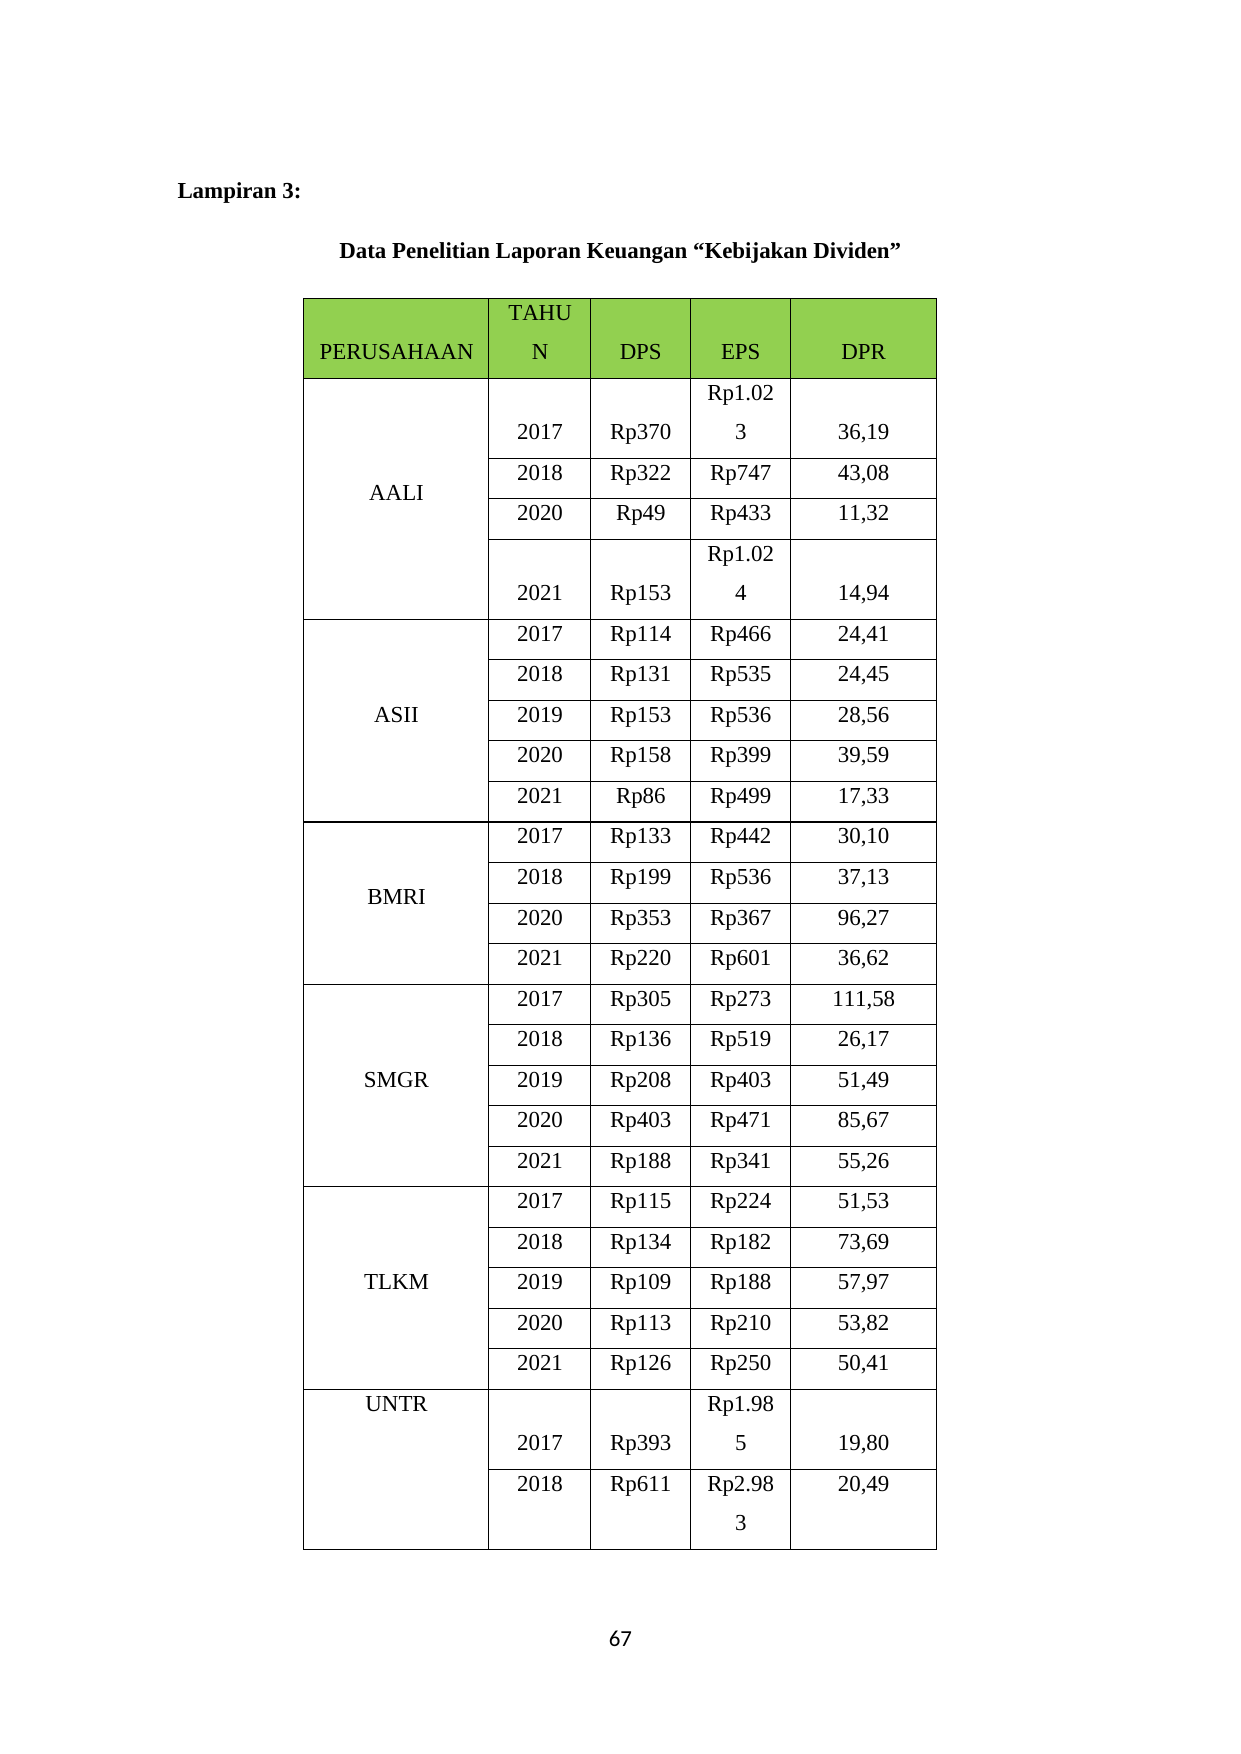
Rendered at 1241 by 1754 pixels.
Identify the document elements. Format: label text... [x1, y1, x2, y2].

table_cell Rp611 [591, 1470, 690, 1549]
table_cell 2017 [489, 1187, 590, 1227]
table_cell 2018 [489, 863, 590, 902]
table_cell 2020 [489, 499, 590, 539]
table_cell SMGR [304, 985, 488, 1186]
table_cell Rp131 [591, 660, 690, 700]
table_cell Rp1.023 [691, 379, 790, 458]
table_cell 14,94 [791, 540, 936, 619]
table_cell ASII [304, 620, 488, 821]
table_cell 2018 [489, 1025, 590, 1064]
table_cell BMRI [304, 823, 488, 983]
table_cell Rp134 [591, 1228, 690, 1267]
table_cell 2017 [489, 823, 590, 862]
table_cell 53,82 [791, 1309, 936, 1348]
table_cell 11,32 [791, 499, 936, 539]
table_cell Rp393 [591, 1390, 690, 1469]
table_cell 2021 [489, 1349, 590, 1389]
table_cell TLKM [304, 1187, 488, 1389]
table_cell 2017 [489, 1390, 590, 1469]
table_cell 43,08 [791, 459, 936, 498]
table_cell 73,69 [791, 1228, 936, 1267]
table_cell Rp353 [591, 904, 690, 943]
table_cell 30,10 [791, 823, 936, 862]
table_cell Rp208 [591, 1066, 690, 1105]
table_cell 17,33 [791, 782, 936, 821]
table_cell 2021 [489, 1147, 590, 1186]
table_cell 2017 [489, 379, 590, 458]
table_cell 19,80 [791, 1390, 936, 1469]
table_cell 85,67 [791, 1106, 936, 1146]
table_header TAHUN [489, 299, 590, 378]
table_cell Rp1.024 [691, 540, 790, 619]
table_cell Rp403 [691, 1066, 790, 1105]
table_cell Rp536 [691, 863, 790, 902]
table_cell 2020 [489, 904, 590, 943]
table_cell Rp322 [591, 459, 690, 498]
table_cell Rp370 [591, 379, 690, 458]
table_cell 51,49 [791, 1066, 936, 1105]
table_cell Rp341 [691, 1147, 790, 1186]
table_cell Rp153 [591, 701, 690, 740]
table_cell 36,62 [791, 944, 936, 983]
table_cell Rp471 [691, 1106, 790, 1146]
table_cell Rp210 [691, 1309, 790, 1348]
table_cell Rp86 [591, 782, 690, 821]
text Data Penelitian Laporan Keuangan “Kebijakan Dividen” [177, 237, 1063, 264]
table_cell Rp250 [691, 1349, 790, 1389]
table_cell Rp601 [691, 944, 790, 983]
table_cell Rp109 [591, 1268, 690, 1308]
table_cell Rp126 [591, 1349, 690, 1389]
table_cell Rp1.985 [691, 1390, 790, 1469]
table_cell 28,56 [791, 701, 936, 740]
table_cell Rp466 [691, 620, 790, 659]
table_cell Rp199 [591, 863, 690, 902]
table_cell 96,27 [791, 904, 936, 943]
table_cell 36,19 [791, 379, 936, 458]
table_cell 2020 [489, 1106, 590, 1146]
table_cell Rp224 [691, 1187, 790, 1227]
table_cell 2018 [489, 660, 590, 700]
table_cell 26,17 [791, 1025, 936, 1064]
table_header PERUSAHAAN [304, 299, 488, 378]
table_cell 37,13 [791, 863, 936, 902]
table_cell 57,97 [791, 1268, 936, 1308]
table_cell 55,26 [791, 1147, 936, 1186]
table_cell Rp158 [591, 741, 690, 781]
table_cell 2020 [489, 1309, 590, 1348]
table_cell Rp536 [691, 701, 790, 740]
table_cell 50,41 [791, 1349, 936, 1389]
table_cell Rp113 [591, 1309, 690, 1348]
table_cell 2020 [489, 741, 590, 781]
table_cell Rp188 [691, 1268, 790, 1308]
table_cell 2021 [489, 782, 590, 821]
table_cell Rp133 [591, 823, 690, 862]
text Lampiran 3: [177, 177, 1063, 203]
table_cell 111,58 [791, 985, 936, 1024]
table_cell Rp114 [591, 620, 690, 659]
table_cell 2019 [489, 1066, 590, 1105]
table_cell Rp182 [691, 1228, 790, 1267]
table_cell 2021 [489, 944, 590, 983]
table_header DPR [791, 299, 936, 378]
table_cell 51,53 [791, 1187, 936, 1227]
table_cell Rp49 [591, 499, 690, 539]
table_cell 2019 [489, 1268, 590, 1308]
table_cell Rp433 [691, 499, 790, 539]
table_cell 24,45 [791, 660, 936, 700]
table_cell 2019 [489, 701, 590, 740]
table_cell Rp136 [591, 1025, 690, 1064]
table_cell 2018 [489, 1228, 590, 1267]
table_cell Rp273 [691, 985, 790, 1024]
table_cell 20,49 [791, 1470, 936, 1549]
table_cell 39,59 [791, 741, 936, 781]
table_cell Rp747 [691, 459, 790, 498]
table_cell Rp403 [591, 1106, 690, 1146]
table_cell Rp305 [591, 985, 690, 1024]
table_cell 2018 [489, 459, 590, 498]
table_cell AALI [304, 379, 488, 619]
table_cell Rp535 [691, 660, 790, 700]
table_cell Rp2.983 [691, 1470, 790, 1549]
table_cell Rp442 [691, 823, 790, 862]
table_cell 2018 [489, 1470, 590, 1549]
table_cell Rp153 [591, 540, 690, 619]
table_cell UNTR [304, 1390, 488, 1549]
table_cell Rp399 [691, 741, 790, 781]
table_cell Rp367 [691, 904, 790, 943]
table_cell 2017 [489, 985, 590, 1024]
table_header EPS [691, 299, 790, 378]
table_cell Rp220 [591, 944, 690, 983]
table_cell Rp188 [591, 1147, 690, 1186]
table_cell 2017 [489, 620, 590, 659]
table_cell 2021 [489, 540, 590, 619]
table_cell Rp115 [591, 1187, 690, 1227]
table_cell 24,41 [791, 620, 936, 659]
table_cell Rp519 [691, 1025, 790, 1064]
table_header DPS [591, 299, 690, 378]
table_cell Rp499 [691, 782, 790, 821]
